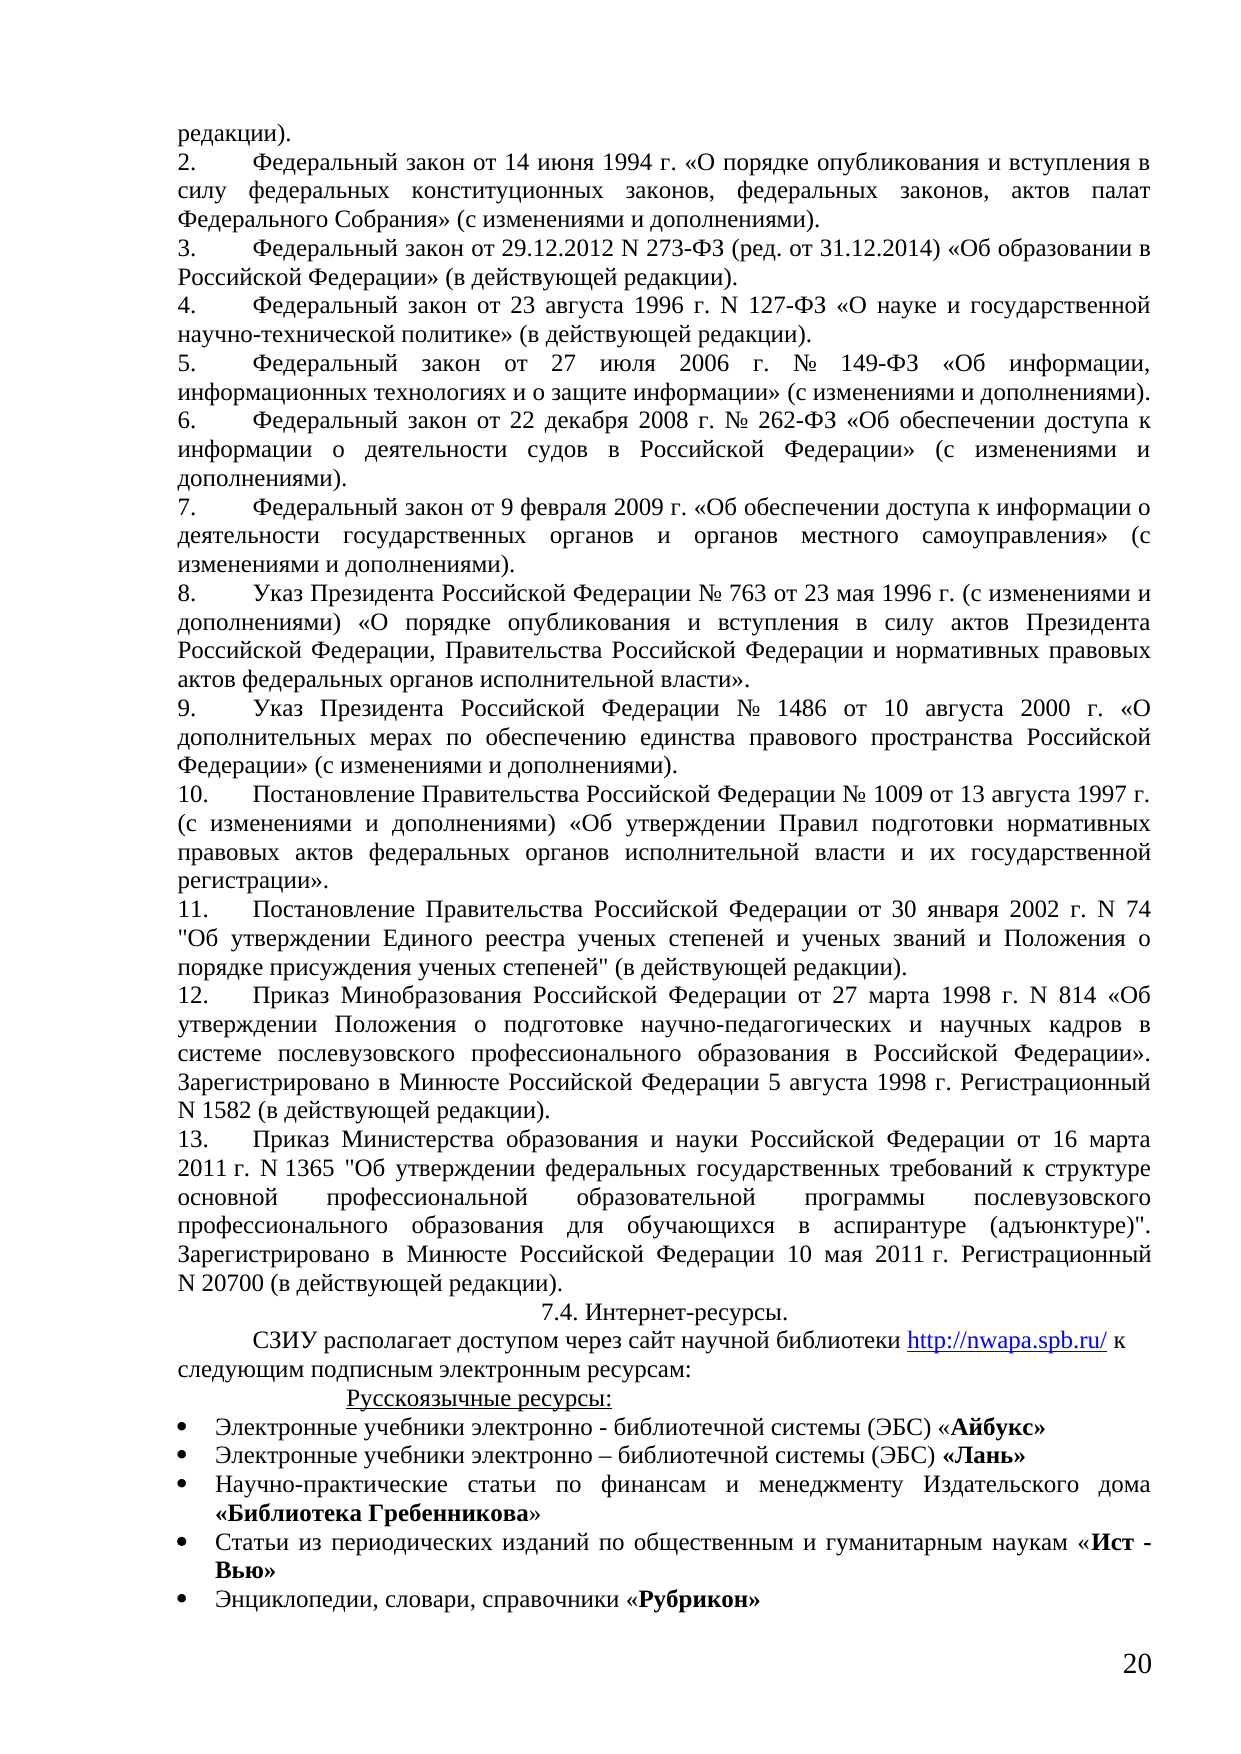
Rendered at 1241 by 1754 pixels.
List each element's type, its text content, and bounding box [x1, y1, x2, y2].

list Статьи из периодических изданий по общественным и гуманитарным наукам «Ист - Вью» [177, 1527, 1152, 1584]
list Федеральный закон от 22 декабря . № 262-ФЗ «Об обеспечении доступа к информации о деятельности судов в Российской Федерации» (с изменениями и дополнениями). [177, 406, 1152, 492]
list Федеральный закон от 29.12.2012 N 273-ФЗ (ред. от 31.12.2014) «Об образовании в Российской Федерации» (в действующей редакции). [177, 233, 1152, 291]
list Федеральный закон от 9 февраля . «Об обеспечении доступа к информации о деятельности государственных органов и органов местного самоуправления» (с изменениями и дополнениями). [177, 492, 1152, 578]
list Федеральный закон от 27 июля . № 149-ФЗ «Об информации, информационных технологиях и о защите информации» (с изменениями и дополнениями). [177, 348, 1152, 406]
list Научно-практические статьи по финансам и менеджменту Издательского дома «Библиотека Гребенникова» [177, 1469, 1152, 1527]
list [177, 118, 1152, 147]
list Постановление Правительства Российской Федерации № 1009 от 13 августа . (с изменениями и дополнениями) «Об утверждении Правил подготовки нормативных правовых актов федеральных органов исполнительной власти и их государственной регистрации». [177, 779, 1152, 894]
list Указ Президента Российской Федерации № 1486 от 10 августа . «О дополнительных мерах по обеспечению единства правового пространства Российской Федерации» (с изменениями и дополнениями). [177, 693, 1152, 779]
list Указ Президента Российской Федерации № 763 от 23 мая . (с изменениями и дополнениями) «О порядке опубликования и вступления в силу актов Президента Российской Федерации, Правительства Российской Федерации и нормативных правовых актов федеральных органов исполнительной власти». [177, 578, 1152, 693]
text 7.4. Интернет-ресурсы. [177, 1297, 1152, 1326]
list Федеральный закон от 14 июня . «О порядке опубликования и вступления в силу федеральных конституционных законов, федеральных законов, актов палат Федерального Собрания» (с изменениями и дополнениями). [177, 147, 1152, 233]
list Электронные учебники электронно – библиотечной системы (ЭБС) «Лань» [177, 1441, 1152, 1469]
list Приказ Минобразования Российской Федерации от 27 марта . N 814 «Об утверждении Положения о подготовке научно-педагогических и научных кадров в системе послевузовского профессионального образования в Российской Федерации». Зарегистрировано в Минюсте Российской Федерации 5 августа . Регистрационный N 1582 (в действующей редакции). [177, 981, 1152, 1124]
list Электронные учебники электронно - библиотечной системы (ЭБС) «Айбукс» [177, 1412, 1152, 1441]
list Приказ Министерства образования и науки Российской Федерации от 16 марта . N 1365 "Об утверждении федеральных государственных требований к структуре основной профессиональной образовательной программы послевузовского профессионального образования для обучающихся в аспирантуре (адъюнктуре)". Зарегистрировано в Минюсте Российской Федерации 10 мая . Регистрационный N 20700 (в действующей редакции). [177, 1124, 1152, 1297]
text Русскоязычные ресурсы: [177, 1383, 1152, 1412]
list Постановление Правительства Российской Федерации от 30 января . N 74 "Об утверждении Единого реестра ученых степеней и ученых званий и Положения о порядке присуждения ученых степеней" (в действующей редакции). [177, 894, 1152, 981]
list Энциклопедии, словари, справочники «Рубрикон» [177, 1584, 1152, 1613]
list Федеральный закон от 23 августа . N 127-ФЗ «О науке и государственной научно-технической политике» (в действующей редакции). [177, 291, 1152, 348]
text СЗИУ располагает доступом через сайт научной библиотеки http://nwapa.spb.ru/ к следующим подписным электронным ресурсам: [177, 1326, 1152, 1383]
